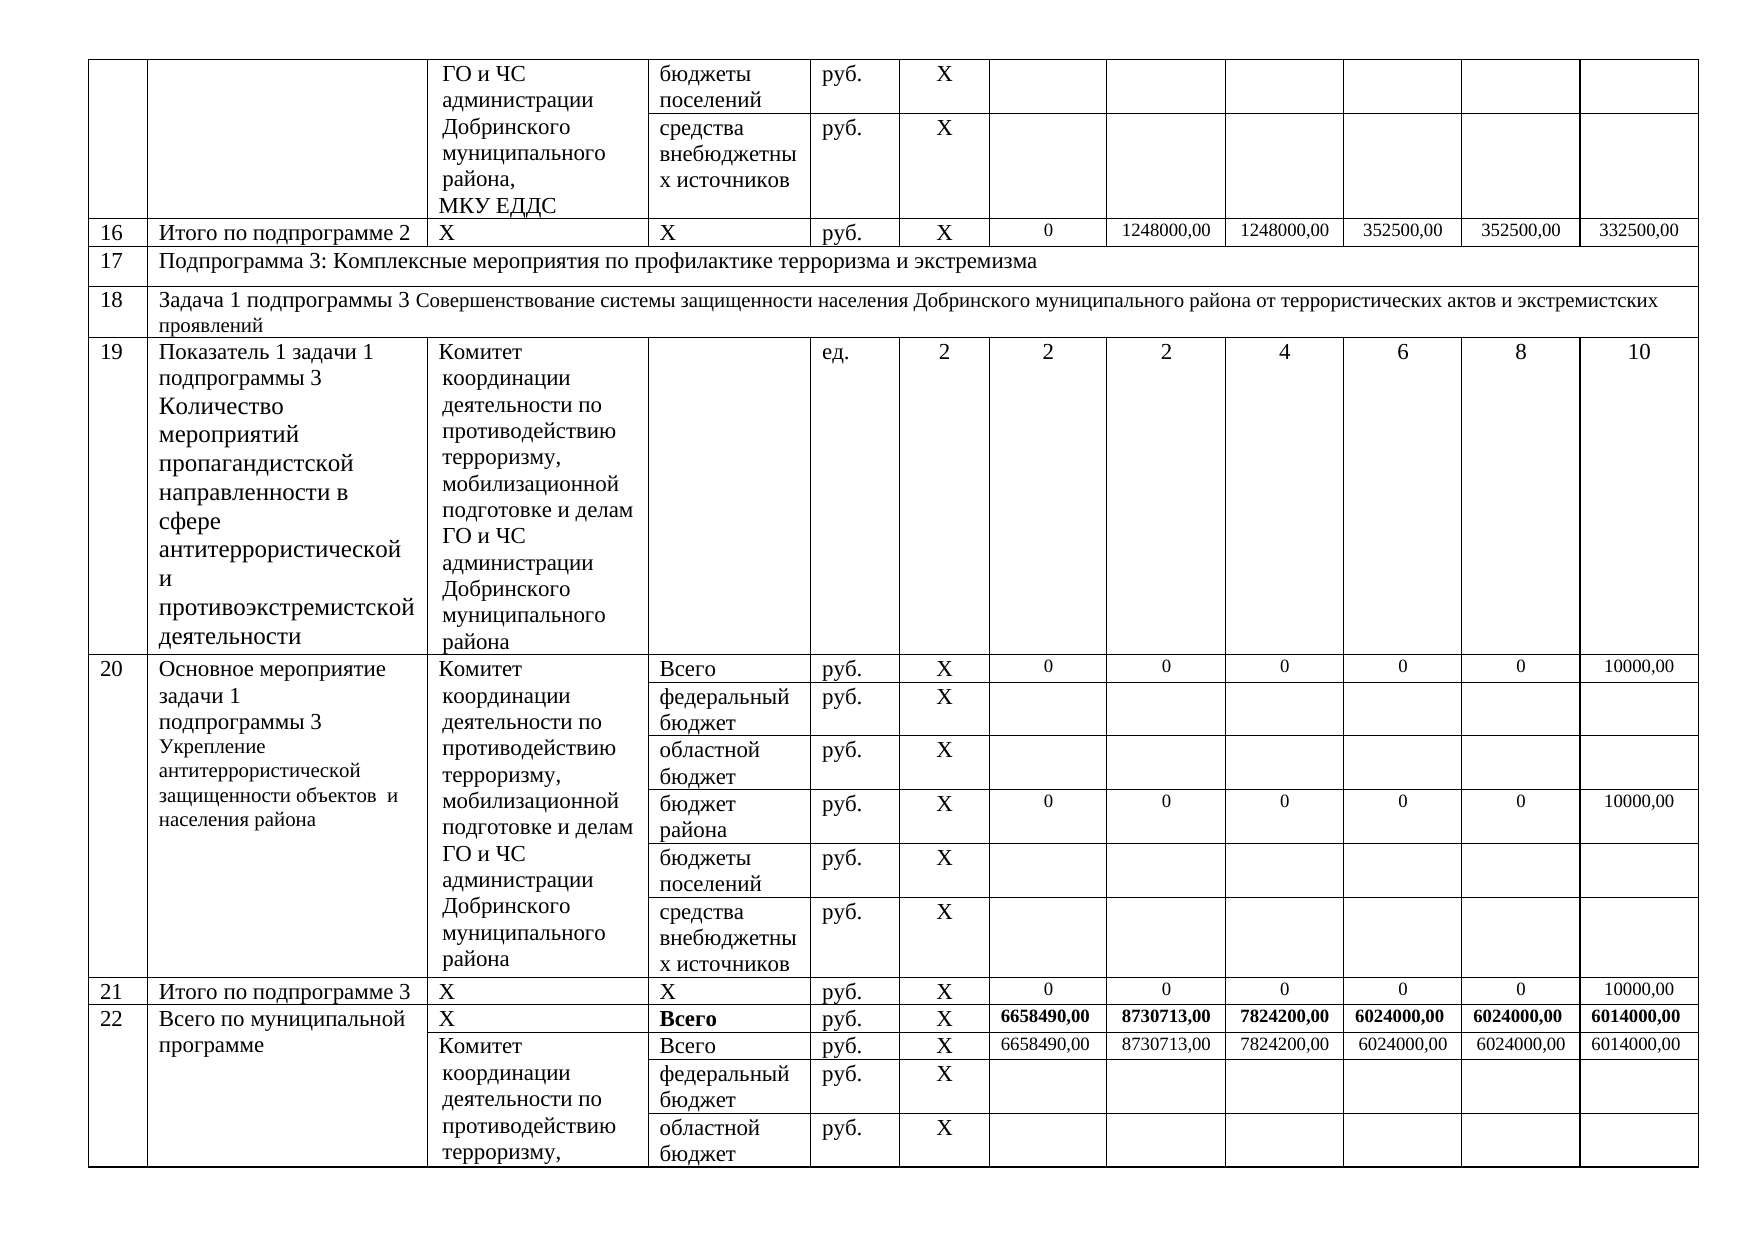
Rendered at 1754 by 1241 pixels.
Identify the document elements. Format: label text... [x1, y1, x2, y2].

table_cell 6014000,00 [1581, 1005, 1698, 1032]
table_cell [1226, 844, 1343, 897]
table_cell 20 [89, 655, 147, 977]
table_cell 0 [990, 219, 1106, 246]
table_cell [1581, 683, 1698, 735]
table_cell 0 [1344, 978, 1461, 1004]
table_cell 0 [1107, 978, 1225, 1004]
table_cell 6658490,00 [990, 1033, 1106, 1059]
table_cell областной бюджет [649, 1114, 810, 1166]
table_cell [1462, 1114, 1579, 1166]
table_cell Х [900, 1033, 989, 1059]
table_cell областной бюджет [649, 736, 810, 789]
table_cell [990, 1060, 1106, 1113]
table_cell [1226, 898, 1343, 977]
table_cell [1581, 736, 1698, 789]
table_cell Х [649, 219, 810, 246]
table_cell [1107, 114, 1225, 218]
table_cell Х [900, 60, 989, 113]
table_cell 2 [900, 338, 989, 654]
table_cell федеральный бюджет [649, 683, 810, 735]
table_cell [1226, 114, 1343, 218]
table_cell 1248000,00 [1226, 219, 1343, 246]
table_cell [990, 683, 1106, 735]
table_cell средства внебюджетных источников [649, 114, 810, 218]
table_cell 0 [990, 655, 1106, 682]
table_cell Х [900, 114, 989, 218]
table_cell [1462, 844, 1579, 897]
table_cell Итого по подпрограмме 2 [148, 219, 427, 246]
table_cell руб. [811, 898, 899, 977]
table_cell [1344, 60, 1461, 113]
table_cell 7824200,00 [1226, 1033, 1343, 1059]
table_cell Всего [649, 1005, 810, 1032]
table_cell 0 [1226, 655, 1343, 682]
table_cell [1462, 683, 1579, 735]
table_cell 8730713,00 [1107, 1005, 1225, 1032]
table_cell Х [900, 1005, 989, 1032]
table_cell [1581, 1060, 1698, 1113]
table_cell руб. [811, 790, 899, 843]
table_cell руб. [811, 844, 899, 897]
table_cell [1344, 683, 1461, 735]
table_cell руб. [811, 114, 899, 218]
table_cell 21 [89, 978, 147, 1004]
table_cell Х [900, 844, 989, 897]
table_cell [1107, 736, 1225, 789]
table_cell руб. [811, 655, 899, 682]
table_cell Х [900, 683, 989, 735]
table_cell Итого по подпрограмме 3 [148, 978, 427, 1004]
table_cell Х [900, 790, 989, 843]
table_cell [1581, 844, 1698, 897]
table_cell [1581, 60, 1698, 113]
table_cell [1581, 898, 1698, 977]
table_cell Основное мероприятие задачи 1 подпрограммы 3 Укрепление антитеррористической защищенности объектов и населения района [148, 655, 427, 977]
table_cell 0 [1462, 790, 1579, 843]
table_cell руб. [811, 1060, 899, 1113]
table_cell [1344, 1114, 1461, 1166]
table_cell 8 [1462, 338, 1579, 654]
table_cell 0 [1344, 655, 1461, 682]
table_cell 0 [1107, 655, 1225, 682]
table_cell 6 [1344, 338, 1461, 654]
table_cell руб. [811, 736, 899, 789]
table_cell 7824200,00 [1226, 1005, 1343, 1032]
table_cell [990, 736, 1106, 789]
table_cell 0 [990, 978, 1106, 1004]
table_cell Показатель 1 задачи 1 подпрограммы 3 Количество мероприятий пропагандистской направленности в сфере антитеррористической и противоэкстремистской деятельности [148, 338, 427, 654]
table_cell [1462, 1060, 1579, 1113]
table_cell 0 [1107, 790, 1225, 843]
table_cell руб. [811, 60, 899, 113]
table_cell [1226, 1060, 1343, 1113]
table_cell 2 [990, 338, 1106, 654]
table_cell 22 [89, 1005, 147, 1166]
table_cell 6024000,00 [1344, 1005, 1461, 1032]
table_cell 0 [1462, 655, 1579, 682]
table_cell [1107, 1114, 1225, 1166]
table_cell [1462, 114, 1579, 218]
table_cell Х [900, 978, 989, 1004]
table_cell Комитет координации деятельности по противодействию терроризму, мобилизационной подготовке и делам ГО и ЧС администрации Добринского муниципального района, МКУ ЕДДС [428, 1033, 648, 1166]
table_cell [990, 1114, 1106, 1166]
table_cell Задача 1 подпрограммы 3 Совершенствование системы защищенности населения Добринского муниципального района от террористических актов и экстремистских проявлений [148, 287, 1698, 337]
table_cell руб. [811, 1033, 899, 1059]
table_cell 10000,00 [1581, 978, 1698, 1004]
table_cell [1226, 736, 1343, 789]
table_cell 0 [1344, 790, 1461, 843]
table_cell [1226, 1114, 1343, 1166]
table_cell 10000,00 [1581, 790, 1698, 843]
table_cell 18 [89, 287, 147, 337]
table_cell [1581, 114, 1698, 218]
table_cell Всего по муниципальной программе [148, 1005, 427, 1166]
table_cell [1462, 60, 1579, 113]
table_cell 2 [1107, 338, 1225, 654]
table_cell 352500,00 [1344, 219, 1461, 246]
table_cell [1107, 683, 1225, 735]
table_cell руб. [811, 1005, 899, 1032]
table_cell [990, 844, 1106, 897]
table_cell бюджеты поселений [649, 60, 810, 113]
table_cell Х [900, 898, 989, 977]
table_cell [990, 60, 1106, 113]
table_cell ед. [811, 338, 899, 654]
table_cell руб. [811, 1114, 899, 1166]
table_cell руб. [811, 219, 899, 246]
table_cell Комитет координации деятельности по противодействию терроризму, мобилизационной подготовке и делам ГО и ЧС администрации Добринского муниципального района [428, 655, 648, 977]
table_cell 0 [1226, 790, 1343, 843]
table_cell [990, 114, 1106, 218]
table_cell 6024000,00 [1462, 1033, 1579, 1059]
table_cell 19 [89, 338, 147, 654]
table_cell [1107, 898, 1225, 977]
table_cell Х [428, 219, 648, 246]
table_cell Всего [649, 655, 810, 682]
table_cell [1226, 683, 1343, 735]
table_cell Х [900, 655, 989, 682]
table_cell [1581, 1114, 1698, 1166]
table_cell Подпрограмма 3: Комплексные мероприятия по профилактике терроризма и экстремизма [148, 247, 1698, 286]
table_cell [649, 338, 810, 654]
table_cell 6024000,00 [1344, 1033, 1461, 1059]
table_cell [1344, 1060, 1461, 1113]
table_cell 16 [89, 219, 147, 246]
table_cell Х [900, 736, 989, 789]
table_cell [1344, 844, 1461, 897]
table_cell 10000,00 [1581, 655, 1698, 682]
table_cell [1462, 898, 1579, 977]
table_cell 6024000,00 [1462, 1005, 1579, 1032]
table_cell руб. [811, 683, 899, 735]
table_cell [1107, 844, 1225, 897]
table_cell [1107, 1060, 1225, 1113]
table_cell 0 [990, 790, 1106, 843]
table_cell федеральный бюджет [649, 1060, 810, 1113]
table_cell 8730713,00 [1107, 1033, 1225, 1059]
table_cell Х [649, 978, 810, 1004]
table_cell 352500,00 [1462, 219, 1579, 246]
table_cell [1344, 114, 1461, 218]
table_cell [1344, 736, 1461, 789]
table_cell Х [428, 1005, 648, 1032]
table_cell Всего [649, 1033, 810, 1059]
table_cell 4 [1226, 338, 1343, 654]
table_cell 332500,00 [1581, 219, 1698, 246]
table_cell бюджеты поселений [649, 844, 810, 897]
table_cell [1462, 736, 1579, 789]
table_cell 1248000,00 [1107, 219, 1225, 246]
table_cell Х [900, 1114, 989, 1166]
table_cell Х [900, 219, 989, 246]
table_cell средства внебюджетных источников [649, 898, 810, 977]
table_cell Х [900, 1060, 989, 1113]
table_cell [990, 898, 1106, 977]
table_cell 10 [1581, 338, 1698, 654]
table_cell [1107, 60, 1225, 113]
table_cell руб. [811, 978, 899, 1004]
table_cell 0 [1462, 978, 1579, 1004]
table_cell Х [428, 978, 648, 1004]
table_cell 6014000,00 [1581, 1033, 1698, 1059]
table_cell 0 [1226, 978, 1343, 1004]
table_cell [1226, 60, 1343, 113]
table_cell 17 [89, 247, 147, 286]
table_cell бюджет района [649, 790, 810, 843]
table_cell Комитет координации деятельности по противодействию терроризму, мобилизационной подготовке и делам ГО и ЧС администрации Добринского муниципального района [428, 338, 648, 654]
table_cell [1344, 898, 1461, 977]
table_cell 6658490,00 [990, 1005, 1106, 1032]
